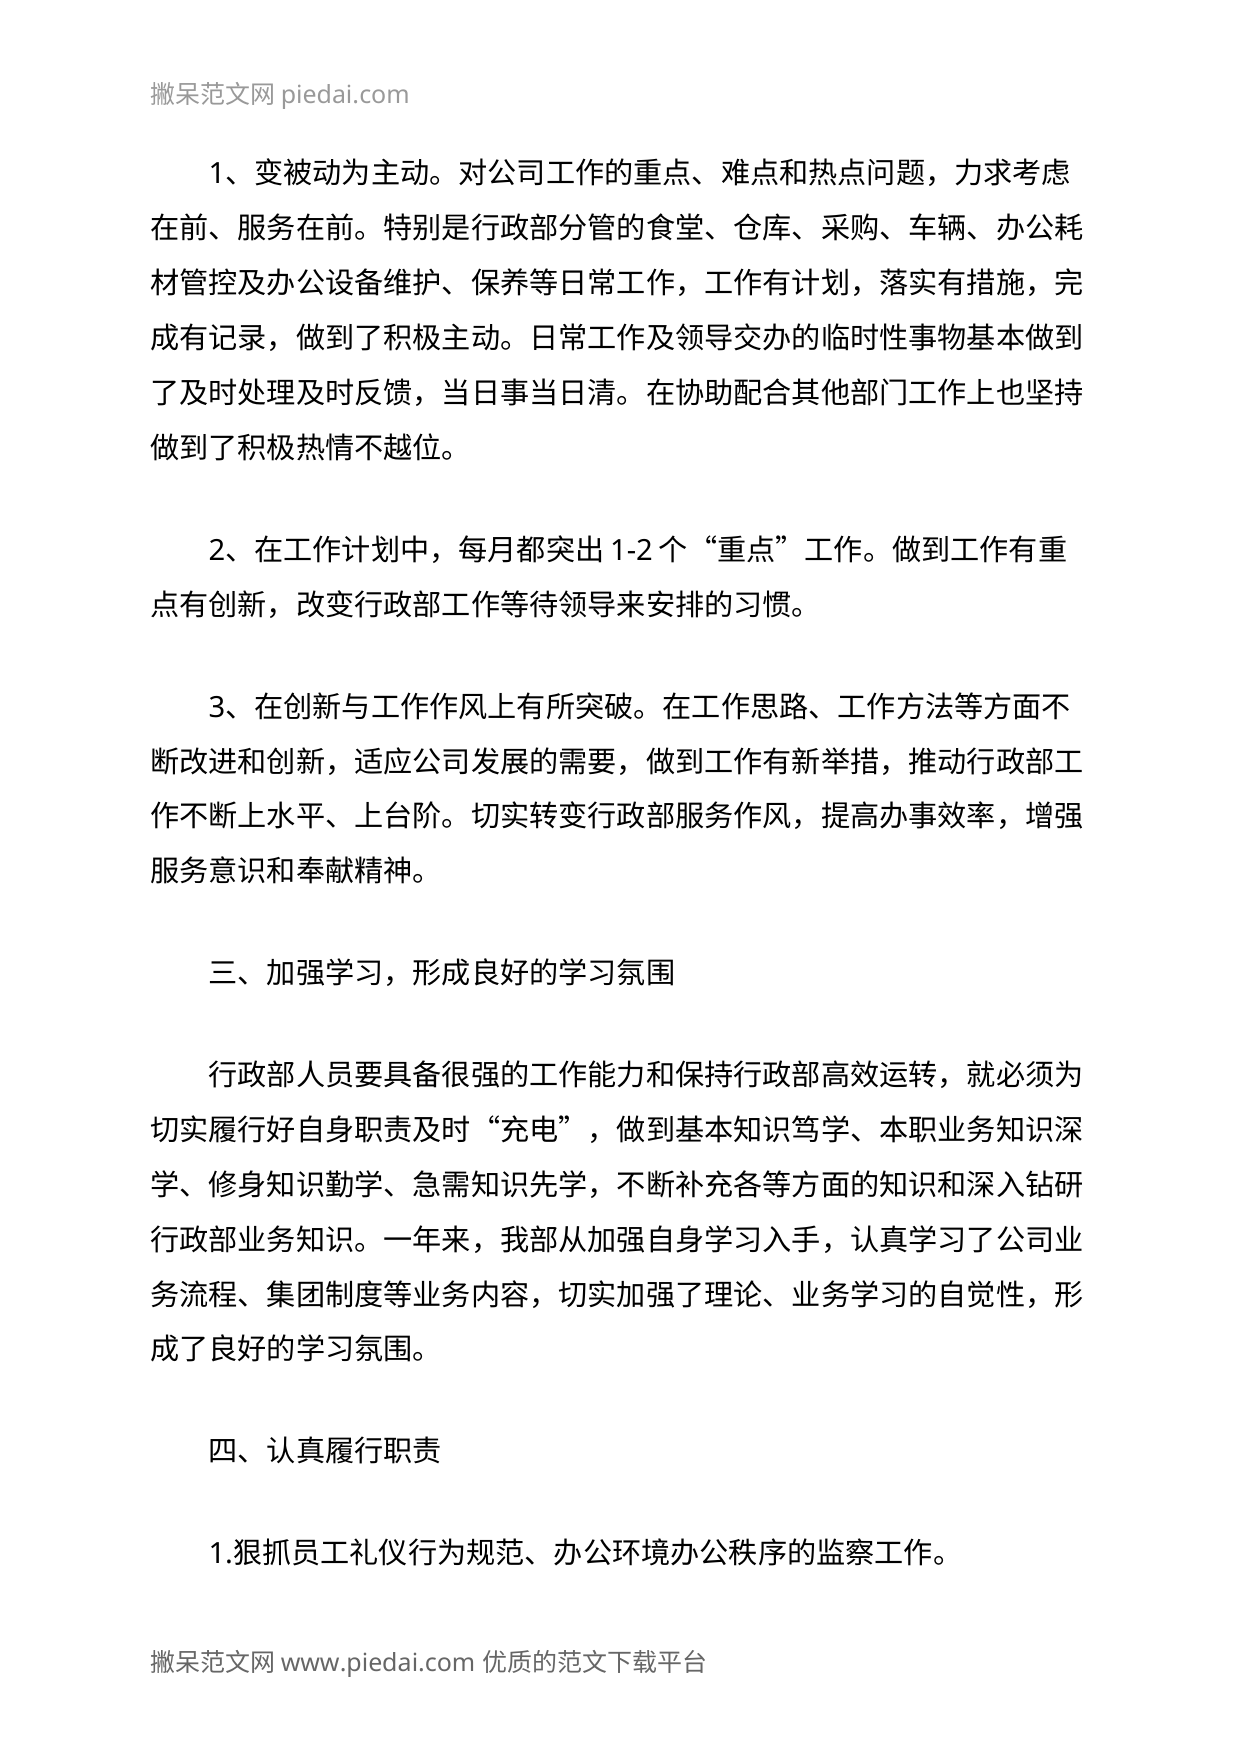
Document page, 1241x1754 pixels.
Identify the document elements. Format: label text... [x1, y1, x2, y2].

text 三、加强学习，形成良好的学习氛围 [150, 950, 1090, 992]
text 四、认真履行职责 [150, 1428, 1090, 1470]
text 3、在创新与工作作风上有所突破。在工作思路、工作方法等方面不断改进和创新，适应公司发展的需要，做到工作有新举措，推动行政部工作不断上水平、上台阶。切实转变行政部服务作风，提高办事效率，增强服务意识和奉献精神。 [150, 683, 1090, 890]
text 行政部人员要具备很强的工作能力和保持行政部高效运转，就必须为切实履行好自身职责及时“充电”，做到基本知识笃学、本职业务知识深学、修身知识勤学、急需知识先学，不断补充各等方面的知识和深入钻研行政部业务知识。一年来，我部从加强自身学习入手，认真学习了公司业务流程、集团制度等业务内容，切实加强了理论、业务学习的自觉性，形成了良好的学习氛围。 [150, 1051, 1090, 1368]
text 2、在工作计划中，每月都突出1-2个“重点”工作。做到工作有重点有创新，改变行政部工作等待领导来安排的习惯。 [150, 526, 1090, 624]
text 1.狠抓员工礼仪行为规范、办公环境办公秩序的监察工作。 [150, 1529, 1090, 1572]
text 1、变被动为主动。对公司工作的重点、难点和热点问题，力求考虑在前、服务在前。特别是行政部分管的食堂、仓库、采购、车辆、办公耗材管控及办公设备维护、保养等日常工作，工作有计划，落实有措施，完成有记录，做到了积极主动。日常工作及领导交办的临时性事物基本做到了及时处理及时反馈，当日事当日清。在协助配合其他部门工作上也坚持做到了积极热情不越位。 [150, 150, 1090, 467]
